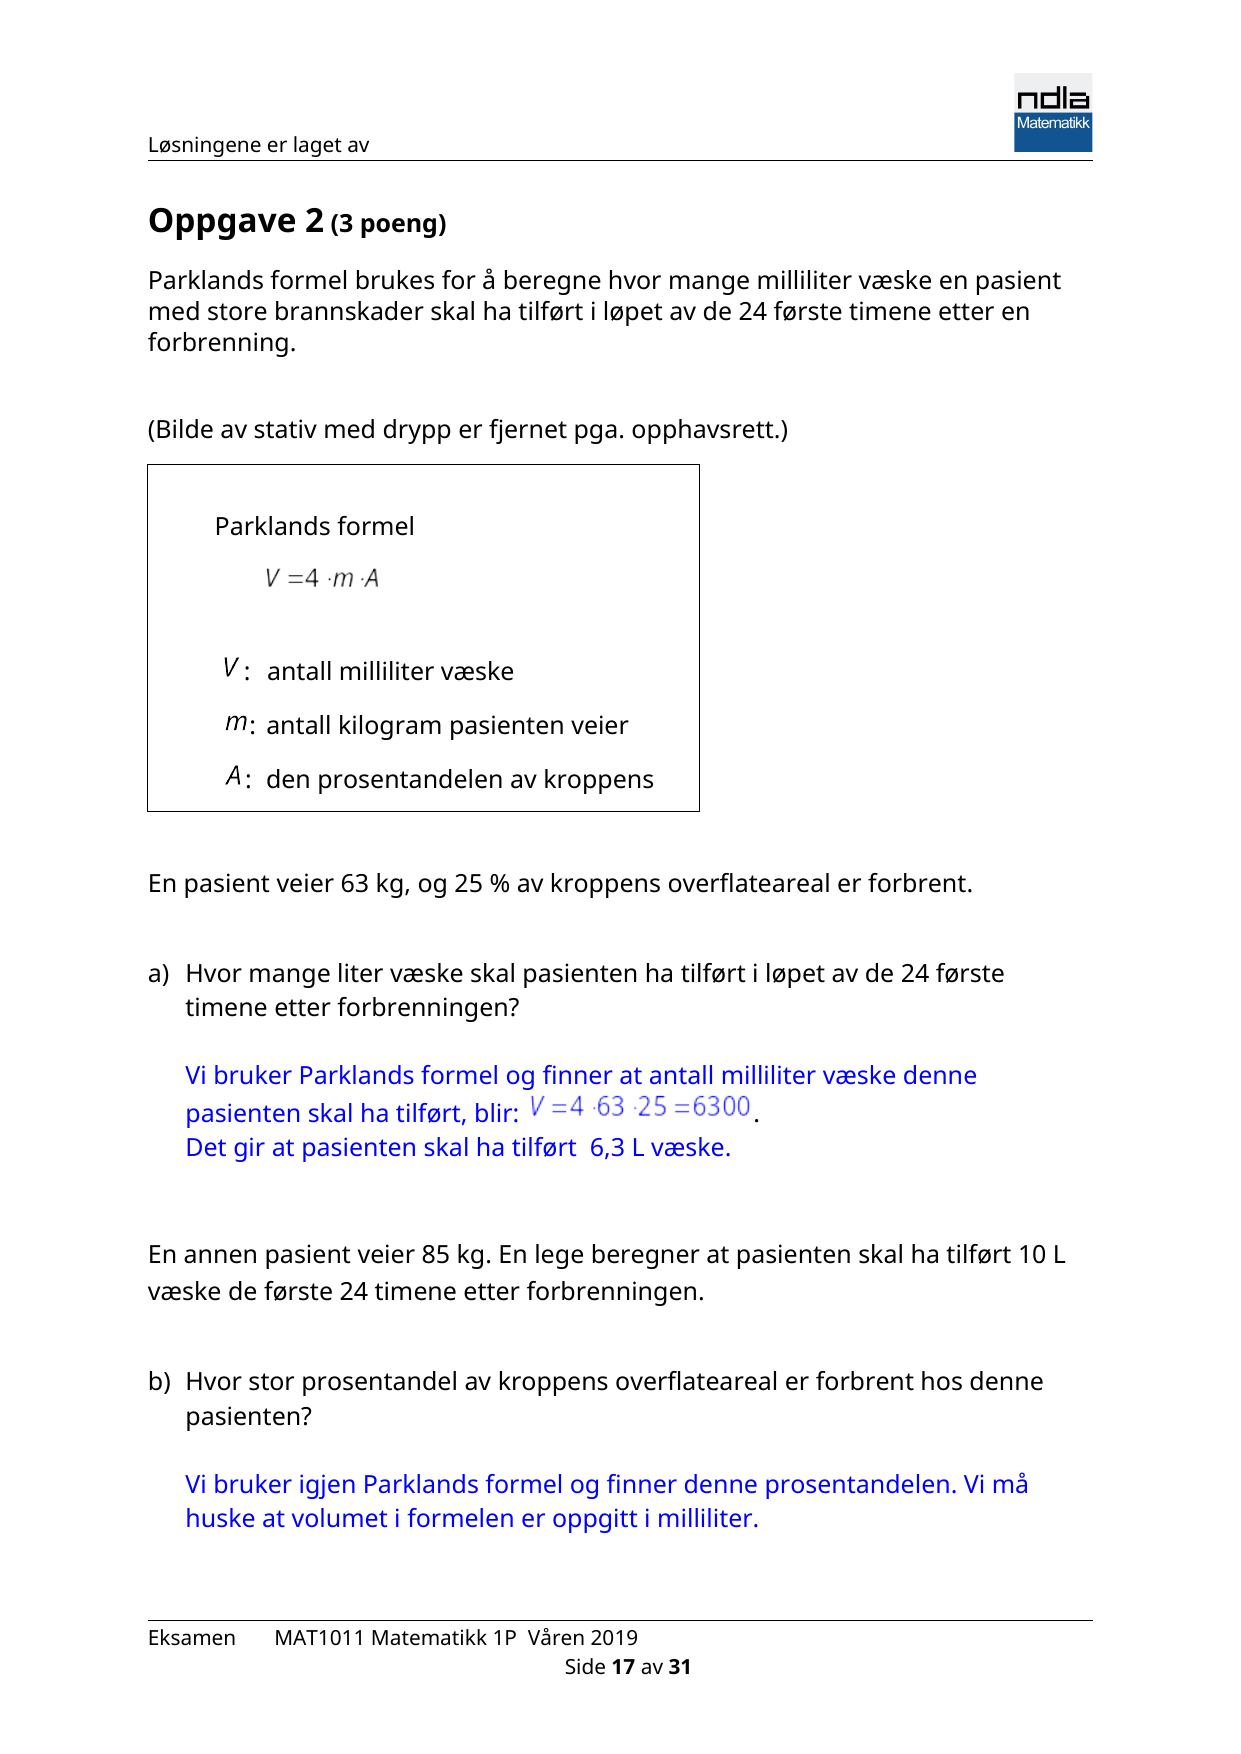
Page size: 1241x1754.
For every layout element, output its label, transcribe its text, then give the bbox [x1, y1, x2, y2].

list Hvor mange liter væske skal pasienten ha tilført i løpet av de 24 første timene etter forbrenningen? Vi bruker Parklands formel og finner at antall milliliter væske denne pasienten skal ha tilført, blir: . Det gir at pasienten skal ha tilført 6,3 L væske. [148, 956, 1093, 1163]
text En annen pasient veier 85 kg. En lege beregner at pasienten skal ha tilført 10 L væske de første 24 timene etter forbrenningen. [148, 1163, 1093, 1345]
text (Bilde av stativ med drypp er fjernet pga. opphavsrett.) [148, 411, 1093, 445]
subtitle Oppgave 2 (3 poeng) [148, 208, 1093, 239]
text Parklands formel brukes for å beregne hvor mange milliliter væske en pasient med store brannskader skal ha tilført i løpet av de 24 første timene etter en forbrenning. [148, 264, 1093, 358]
text En pasient veier 63 kg, og 25 % av kroppens overflateareal er forbrent. [148, 866, 1093, 936]
picture [1014, 73, 1093, 152]
